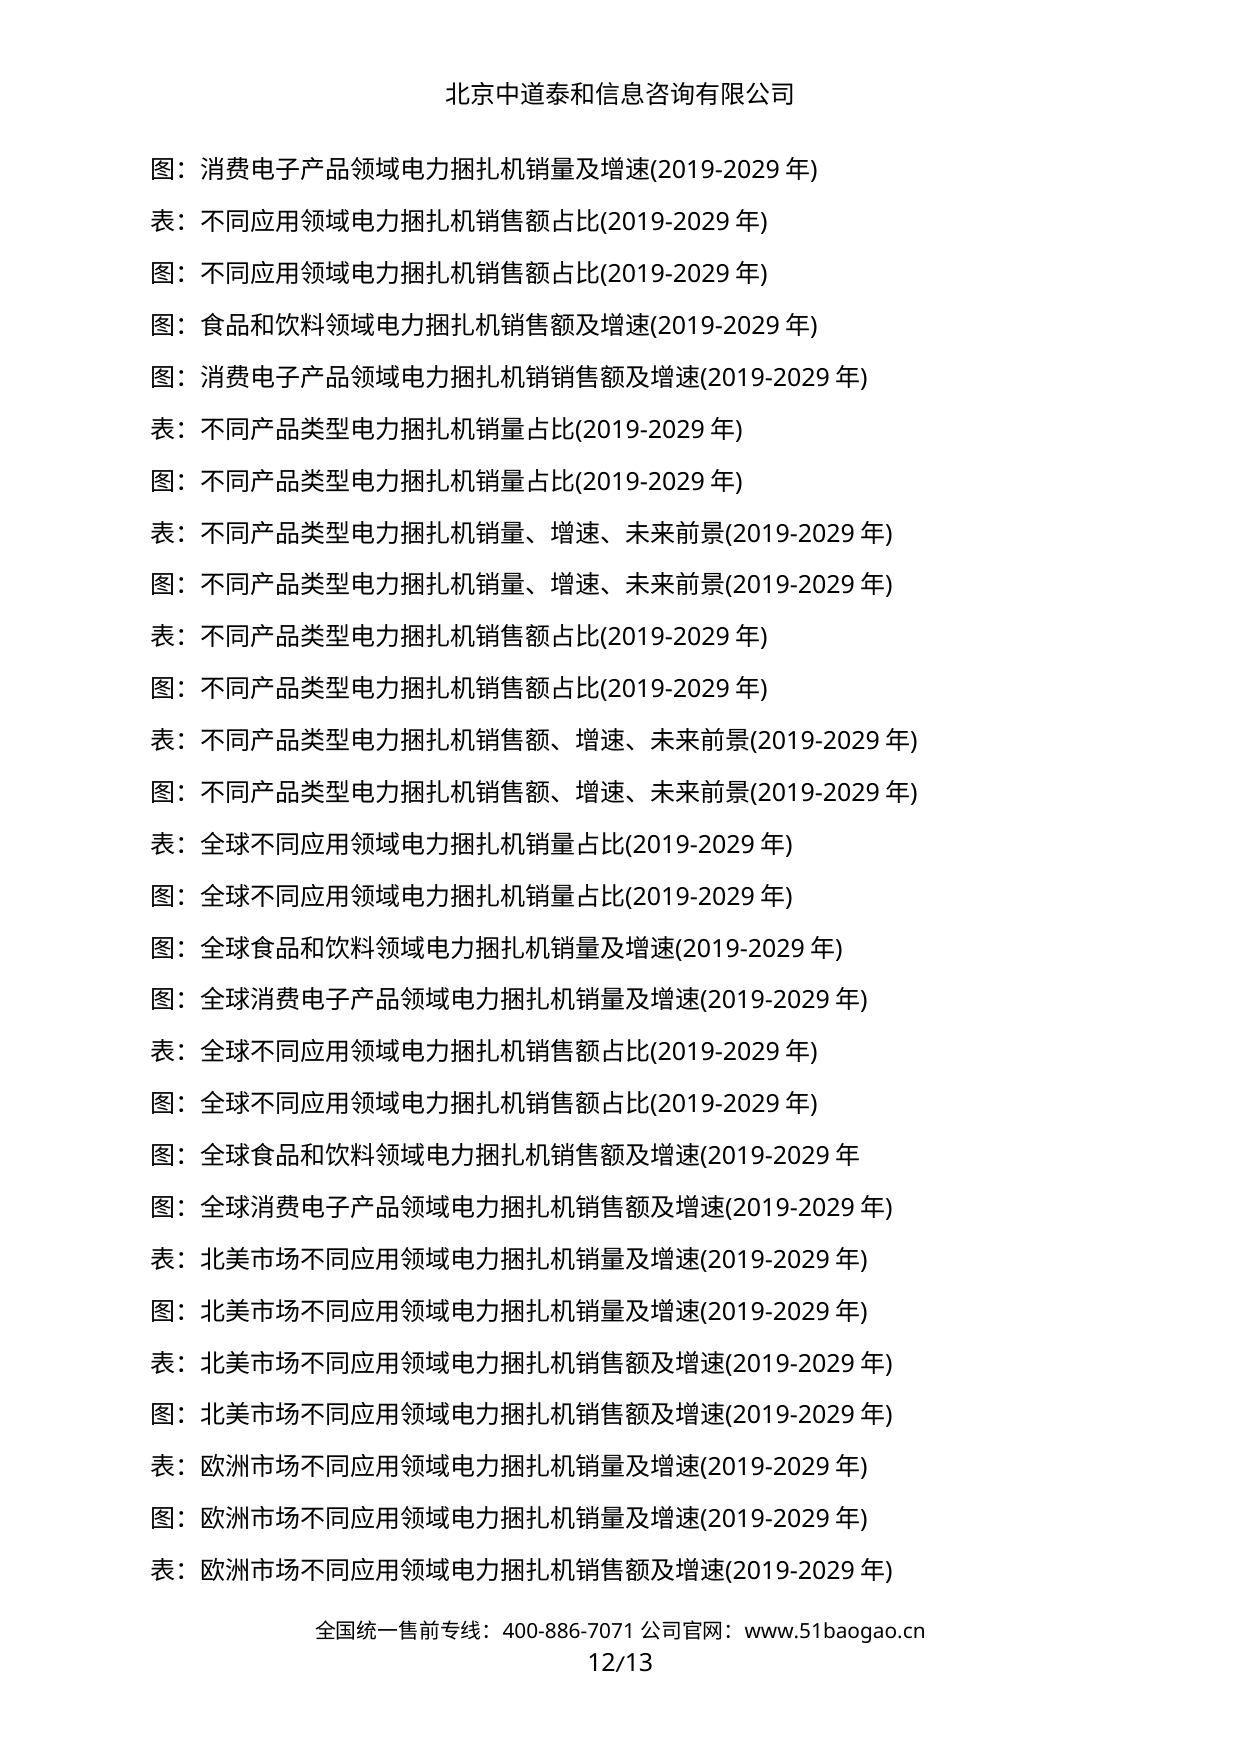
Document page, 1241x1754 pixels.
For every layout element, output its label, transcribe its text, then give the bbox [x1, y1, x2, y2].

text 表：北美市场不同应用领域电力捆扎机销售额及增速(2019-2029年) [150, 1343, 1090, 1379]
text 表：欧洲市场不同应用领域电力捆扎机销售额及增速(2019-2029年) [150, 1551, 1090, 1587]
text 表：不同产品类型电力捆扎机销售额占比(2019-2029年) [150, 617, 1090, 653]
text 图：不同产品类型电力捆扎机销售额、增速、未来前景(2019-2029年) [150, 772, 1090, 809]
text 图：不同产品类型电力捆扎机销售额占比(2019-2029年) [150, 669, 1090, 705]
text 图：不同产品类型电力捆扎机销量、增速、未来前景(2019-2029年) [150, 565, 1090, 601]
text 图：全球食品和饮料领域电力捆扎机销量及增速(2019-2029年) [150, 928, 1090, 964]
text 图：欧洲市场不同应用领域电力捆扎机销量及增速(2019-2029年) [150, 1499, 1090, 1535]
text 表：北美市场不同应用领域电力捆扎机销量及增速(2019-2029年) [150, 1239, 1090, 1276]
text 图：全球消费电子产品领域电力捆扎机销售额及增速(2019-2029年) [150, 1187, 1090, 1224]
text 表：不同产品类型电力捆扎机销量、增速、未来前景(2019-2029年) [150, 513, 1090, 549]
text 图：不同应用领域电力捆扎机销售额占比(2019-2029年) [150, 254, 1090, 290]
text 图：消费电子产品领域电力捆扎机销销售额及增速(2019-2029年) [150, 357, 1090, 394]
text 表：不同产品类型电力捆扎机销售额、增速、未来前景(2019-2029年) [150, 721, 1090, 757]
text 表：全球不同应用领域电力捆扎机销售额占比(2019-2029年) [150, 1032, 1090, 1068]
text 图：不同产品类型电力捆扎机销量占比(2019-2029年) [150, 461, 1090, 497]
text 图：全球不同应用领域电力捆扎机销量占比(2019-2029年) [150, 876, 1090, 912]
text 表：不同产品类型电力捆扎机销量占比(2019-2029年) [150, 409, 1090, 446]
text 图：全球消费电子产品领域电力捆扎机销量及增速(2019-2029年) [150, 980, 1090, 1016]
text 图：全球食品和饮料领域电力捆扎机销售额及增速(2019-2029年 [150, 1136, 1090, 1172]
text 图：北美市场不同应用领域电力捆扎机销量及增速(2019-2029年) [150, 1291, 1090, 1327]
text 表：欧洲市场不同应用领域电力捆扎机销量及增速(2019-2029年) [150, 1447, 1090, 1483]
text 表：全球不同应用领域电力捆扎机销量占比(2019-2029年) [150, 824, 1090, 861]
text 图：北美市场不同应用领域电力捆扎机销售额及增速(2019-2029年) [150, 1395, 1090, 1431]
text 图：全球不同应用领域电力捆扎机销售额占比(2019-2029年) [150, 1084, 1090, 1120]
text 图：食品和饮料领域电力捆扎机销售额及增速(2019-2029年) [150, 306, 1090, 342]
text 表：不同应用领域电力捆扎机销售额占比(2019-2029年) [150, 202, 1090, 238]
text 图：消费电子产品领域电力捆扎机销量及增速(2019-2029年) [150, 150, 1090, 186]
